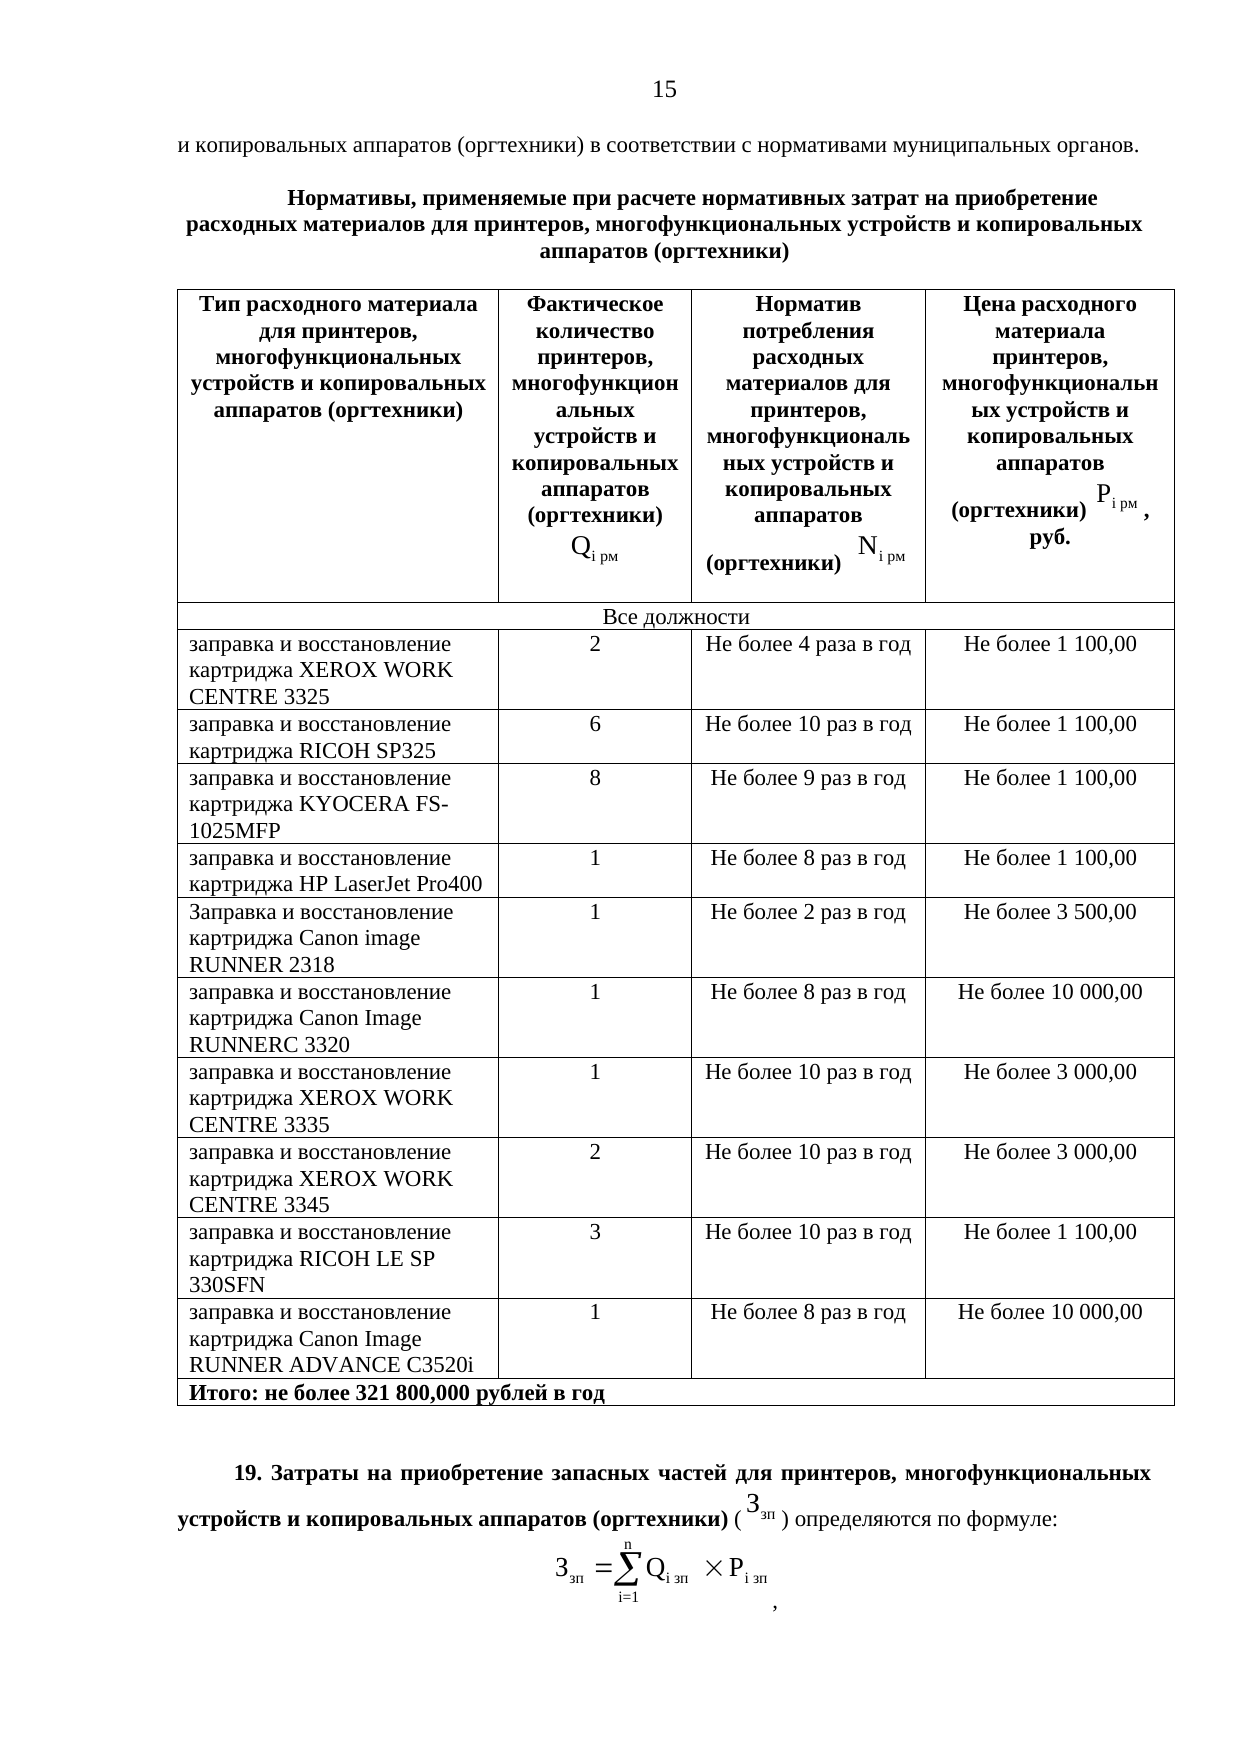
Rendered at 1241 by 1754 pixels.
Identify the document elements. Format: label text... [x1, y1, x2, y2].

table_cell 2 [499, 1138, 691, 1217]
text , [177, 1531, 1152, 1614]
table_cell заправка и восстановление картриджа Canon Image RUNNER ADVANCE C3520i [178, 1299, 498, 1377]
table_cell 8 [499, 764, 691, 843]
table_cell Не более 4 раза в год [692, 630, 925, 709]
table_header Цена расходного материала принтеров, многофункциональных устройств и копировальных аппаратов (оргтехники) , руб. [926, 290, 1174, 602]
table_cell Не более 1 100,00 [926, 844, 1174, 897]
table_cell заправка и восстановление картриджа Canon Image RUNNERC 3320 [178, 978, 498, 1057]
table_cell заправка и восстановление картриджа KYOCERA FS-1025MFP [178, 764, 498, 843]
table_cell Не более 1 100,00 [926, 710, 1174, 763]
table_cell 2 [499, 630, 691, 709]
table_cell Не более 10 раз в год [692, 1058, 925, 1137]
table_header Тип расходного материала для принтеров, многофункциональных устройств и копировальных аппаратов (оргтехники) [178, 290, 498, 602]
table_cell Не более 3 000,00 [926, 1138, 1174, 1217]
table_cell Не более 1 100,00 [926, 764, 1174, 843]
table_cell Не более 9 раз в год [692, 764, 925, 843]
table_cell Все должности [178, 603, 1174, 629]
table_cell Итого: не более 321 800,000 рублей в год [178, 1379, 1174, 1405]
table_cell 1 [499, 978, 691, 1057]
table_cell Не более 10 000,00 [926, 978, 1174, 1057]
table_cell заправка и восстановление картриджа RICOH SP325 [178, 710, 498, 763]
table_cell 1 [499, 1299, 691, 1377]
table_cell Не более 8 раз в год [692, 844, 925, 897]
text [177, 131, 1152, 158]
table_cell заправка и восстановление картриджа RICOH LE SP 330SFN [178, 1218, 498, 1297]
table_cell Не более 2 раз в год [692, 898, 925, 977]
table_cell Не более 3 500,00 [926, 898, 1174, 977]
table_cell заправка и восстановление картриджа HP LaserJet Pro400 [178, 844, 498, 897]
table_cell Заправка и восстановление картриджа Canon image RUNNER 2318 [178, 898, 498, 977]
table_header Норматив потребления расходных материалов для принтеров, многофункциональных устройств и копировальных аппаратов (оргтехники) [692, 290, 925, 602]
table_cell заправка и восстановление картриджа XEROX WORK CENTRE 3345 [178, 1138, 498, 1217]
table_cell 6 [499, 710, 691, 763]
table_cell заправка и восстановление картриджа XEROX WORK CENTRE 3335 [178, 1058, 498, 1137]
text 19. Затраты на приобретение запасных частей для принтеров, многофункциональных устройств и копировальных аппаратов (оргтехники) () определяются по формуле: [177, 1459, 1152, 1531]
table_cell 1 [499, 1058, 691, 1137]
table_cell Не более 8 раз в год [692, 978, 925, 1057]
table_cell Не более 10 000,00 [926, 1299, 1174, 1377]
table_cell Не более 10 раз в год [692, 1218, 925, 1297]
table_cell заправка и восстановление картриджа XEROX WORK CENTRE 3325 [178, 630, 498, 709]
table_header Фактическое количество принтеров, многофункциональных устройств и копировальных аппаратов (оргтехники) [499, 290, 691, 602]
text Нормативы, применяемые при расчете нормативных затрат на приобретение расходных материалов для принтеров, многофункциональных устройств и копировальных аппаратов (оргтехники) [177, 184, 1152, 263]
table_cell Не более 1 100,00 [926, 1218, 1174, 1297]
table_cell Не более 10 раз в год [692, 1138, 925, 1217]
table_cell Не более 8 раз в год [692, 1299, 925, 1377]
table_cell Не более 3 000,00 [926, 1058, 1174, 1137]
table_cell 1 [499, 844, 691, 897]
table_cell 1 [499, 898, 691, 977]
table_cell Не более 10 раз в год [692, 710, 925, 763]
table_cell 3 [499, 1218, 691, 1297]
table_cell Не более 1 100,00 [926, 630, 1174, 709]
